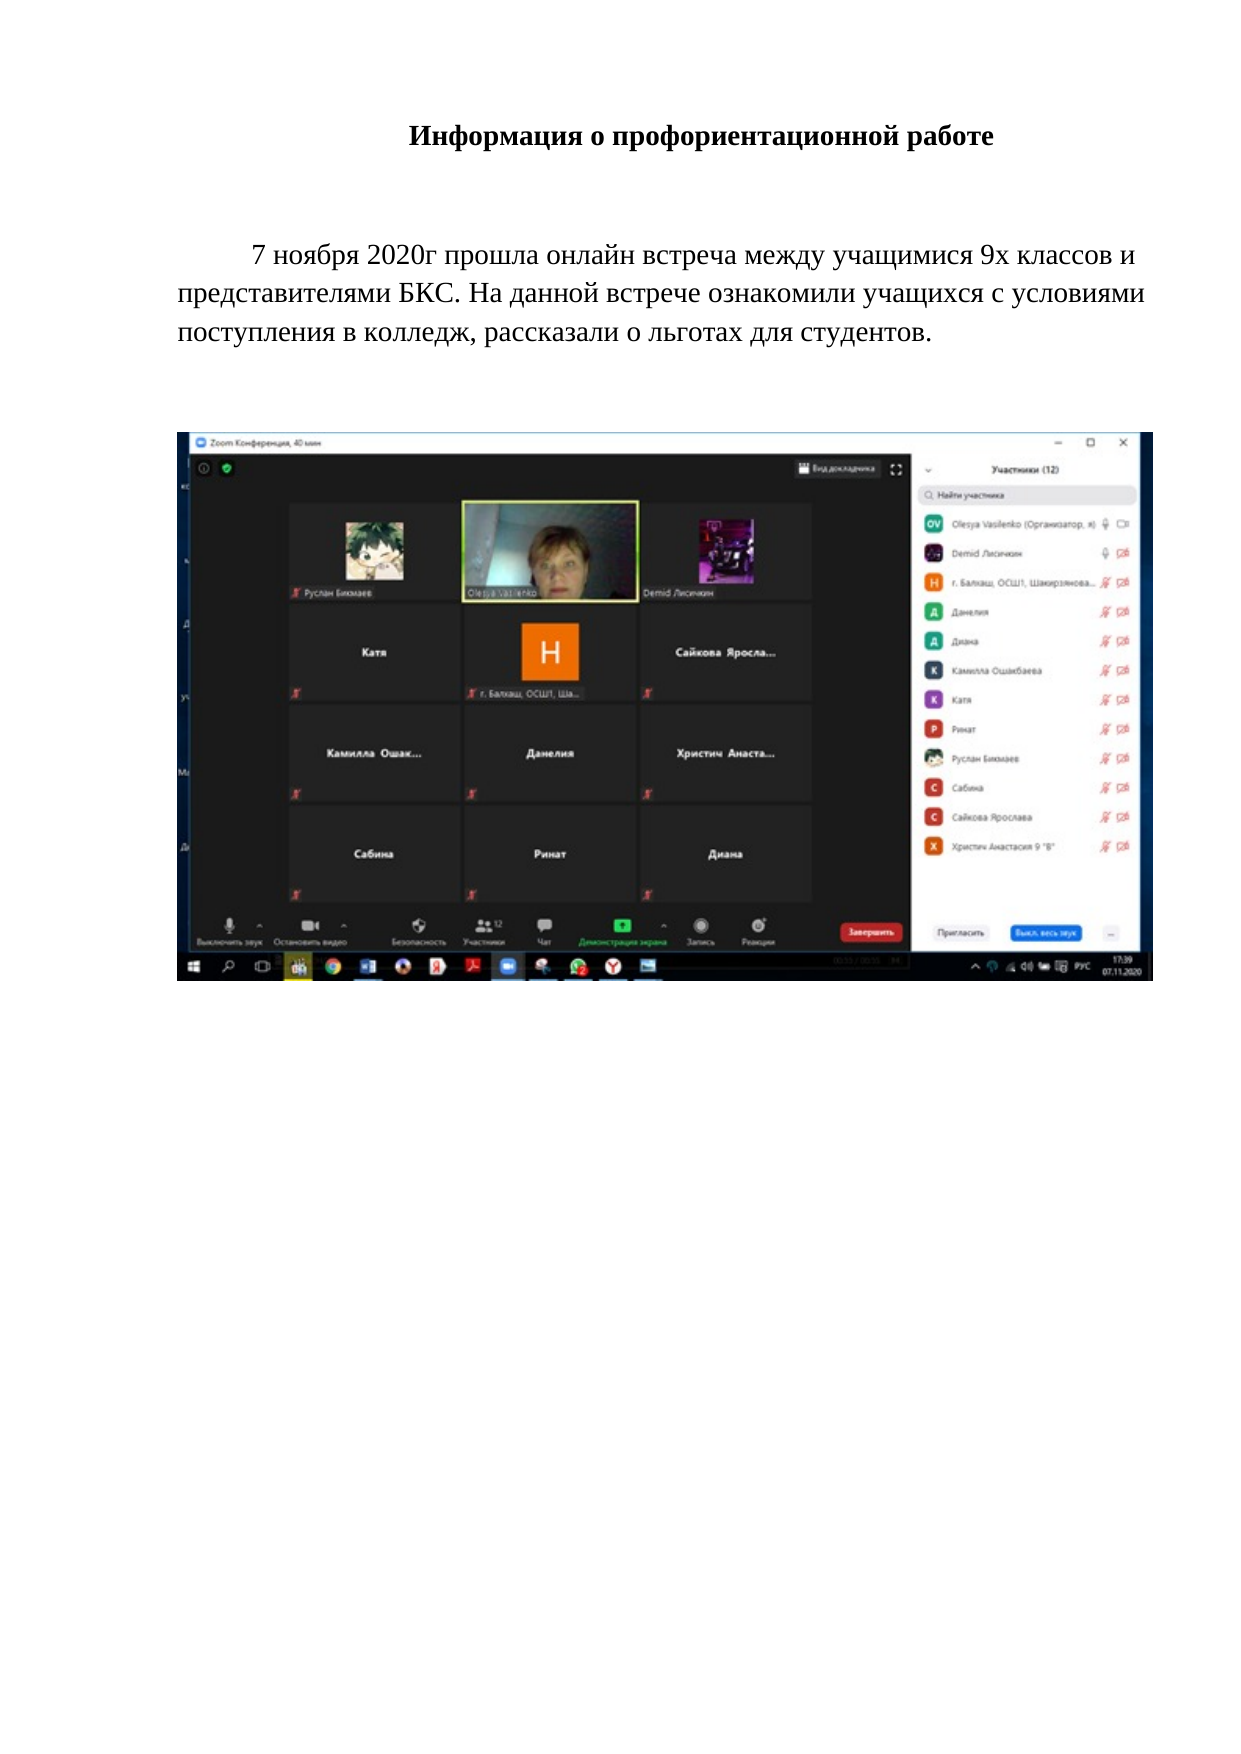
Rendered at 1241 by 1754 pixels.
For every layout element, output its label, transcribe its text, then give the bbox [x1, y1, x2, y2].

text Информация о профориентационной работе [177, 118, 1152, 152]
picture [177, 432, 1153, 981]
text 7 ноября 2020г прошла онлайн встреча между учащимися 9х классов и представителями БКС. На данной встрече ознакомили учащихся с условиями поступления в колледж, рассказали о льготах для студентов. [177, 237, 1152, 347]
